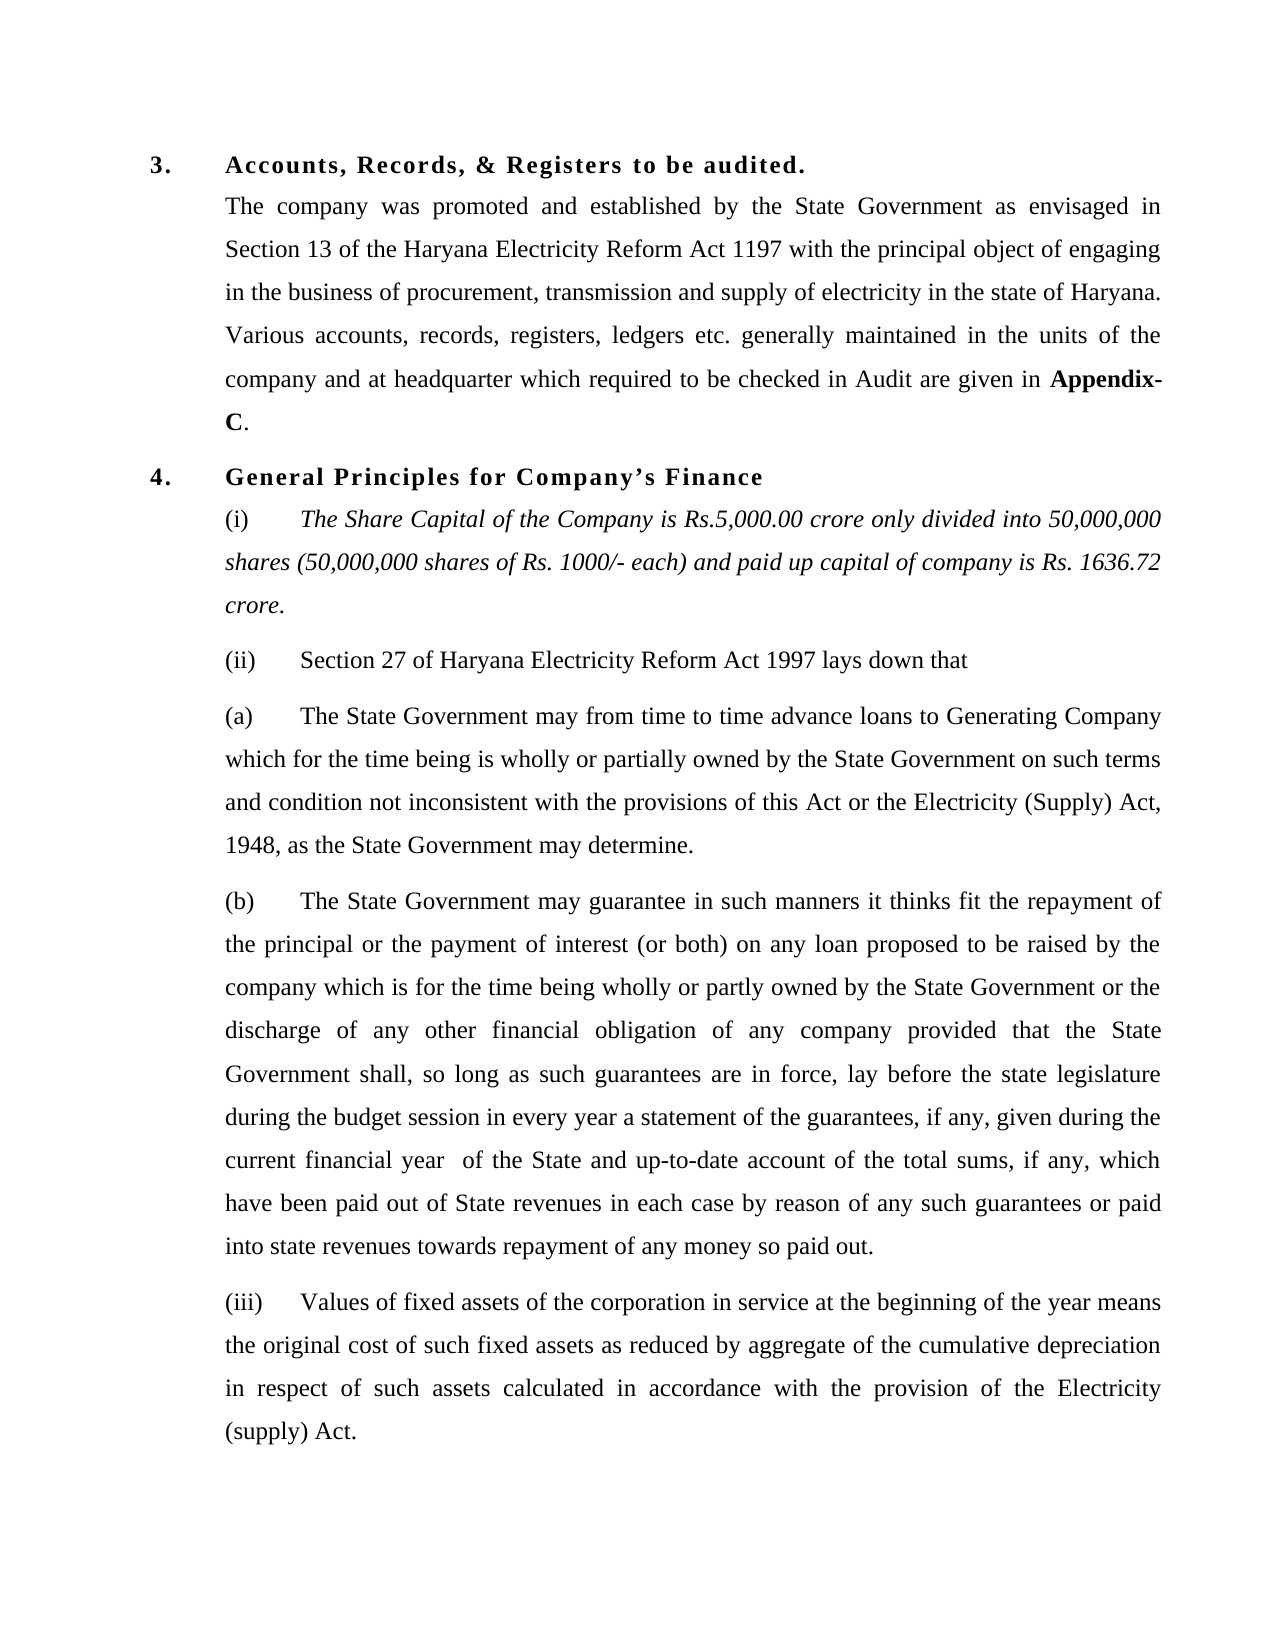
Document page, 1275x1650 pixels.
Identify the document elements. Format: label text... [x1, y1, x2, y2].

text (b) The State Government may guarantee in such manners it thinks fit the repayment of the principal or the payment of interest (or both) on any loan proposed to be raised by the company which is for the time being wholly or partly owned by the State Government or the discharge of any other financial obligation of any company provided that the State Government shall, so long as such guarantees are in force, lay before the state legislature during the budget session in every year a statement of the guarantees, if any, given during the current financial year of the State and up-to-date account of the total sums, if any, which have been paid out of State revenues in each case by reason of any such guarantees or paid into state revenues towards repayment of any money so paid out. [225, 886, 1162, 1260]
text (a) The State Government may from time to time advance loans to Generating Company which for the time being is wholly or partially owned by the State Government on such terms and condition not inconsistent with the provisions of this Act or the Electricity (Supply) Act, 1948, as the State Government may determine. [225, 701, 1162, 859]
list The company was promoted and established by the State Government as envisaged in Section 13 of the Haryana Electricity Reform Act 1197 with the principal object of engaging in the business of procurement, transmission and supply of electricity in the state of Haryana. Various accounts, records, registers, ledgers etc. generally maintained in the units of the company and at headquarter which required to be checked in Audit are given in Appendix-C. [225, 191, 1162, 436]
subtitle Accounts, Records, & Registers to be audited. [150, 150, 1162, 179]
text (iii) Values of fixed assets of the corporation in service at the beginning of the year means the original cost of such fixed assets as reduced by aggregate of the cumulative depreciation in respect of such assets calculated in accordance with the provision of the Electricity (supply) Act. [225, 1287, 1162, 1445]
subtitle General Principles for Company’s Finance [150, 462, 1162, 491]
text (ii) Section 27 of Haryana Electricity Reform Act 1997 lays down that [225, 646, 1162, 674]
text (i) The Share Capital of the Company is Rs.5,000.00 crore only divided into 50,000,000 shares (50,000,000 shares of Rs. 1000/- each) and paid up capital of company is Rs. 1636.72 crore. [225, 504, 1162, 619]
